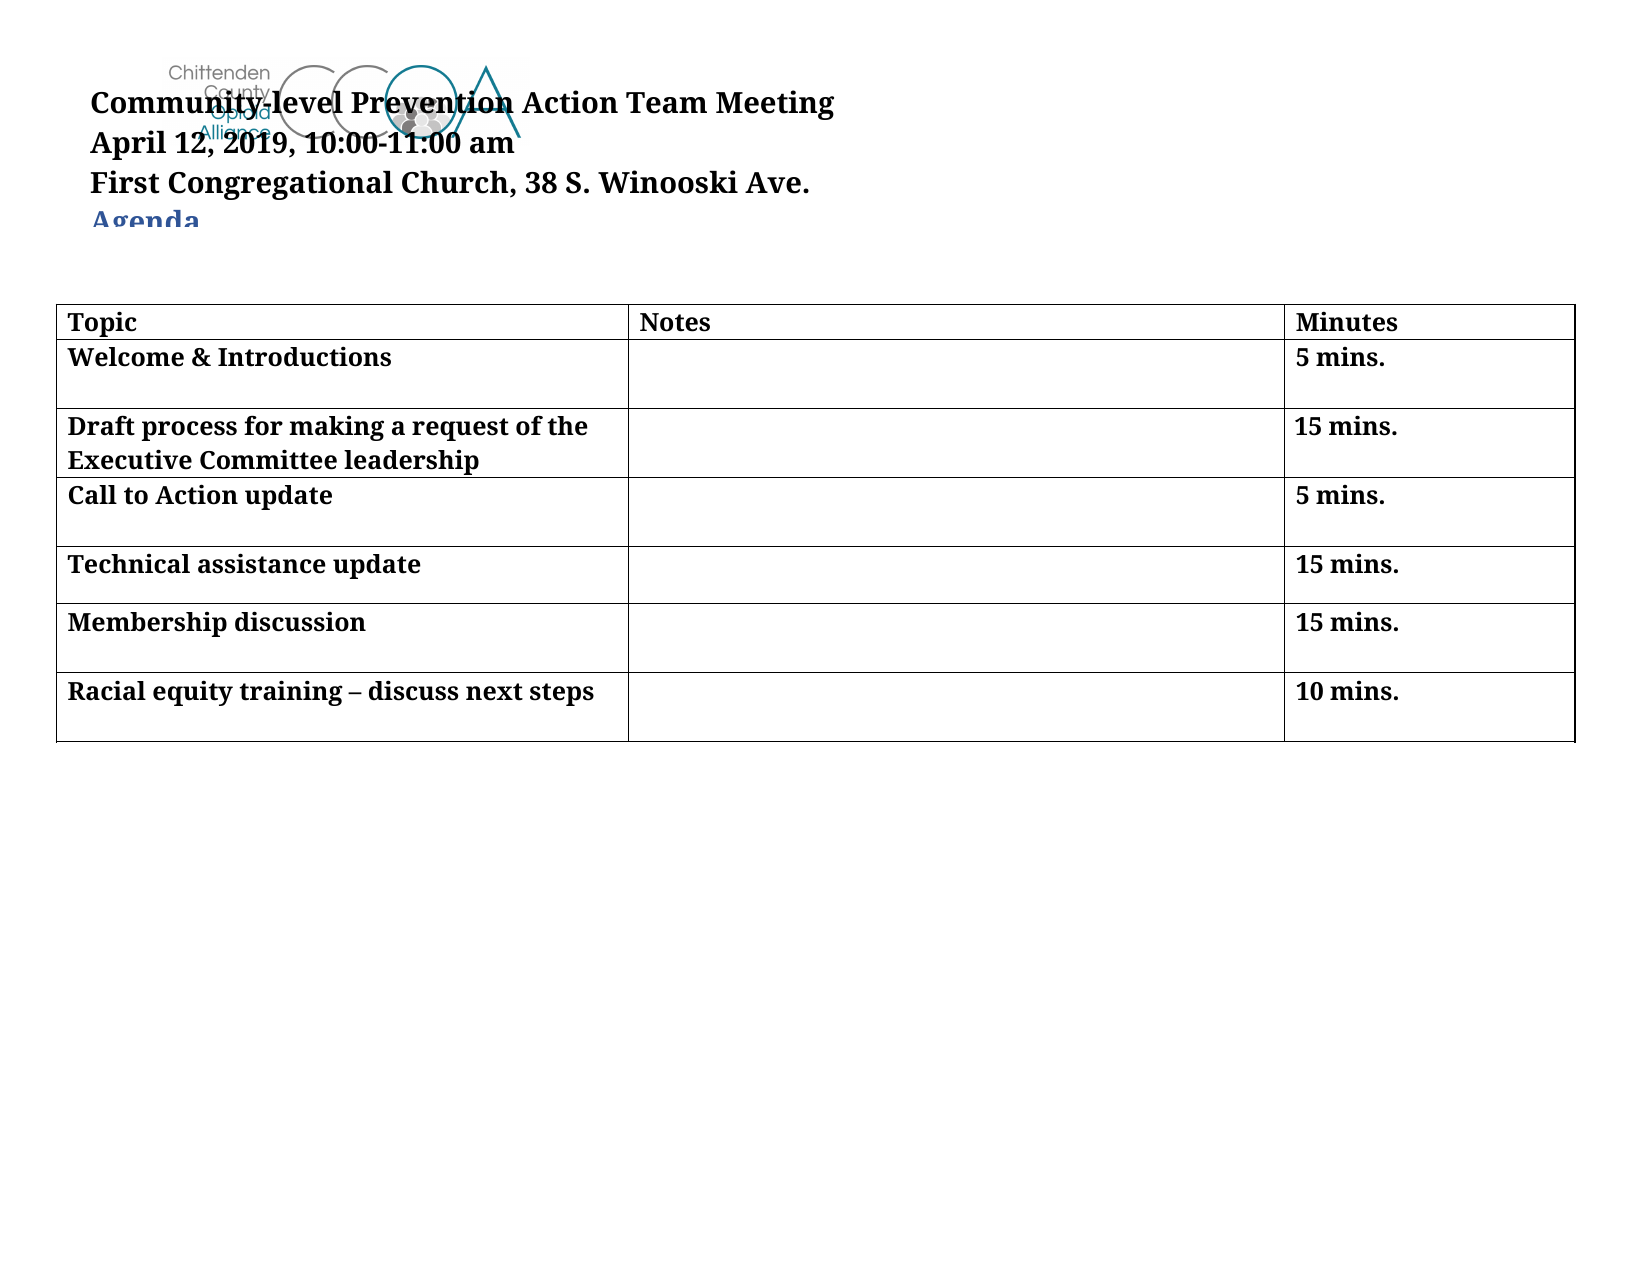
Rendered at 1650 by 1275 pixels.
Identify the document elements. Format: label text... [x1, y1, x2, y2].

table_cell [629, 673, 1284, 741]
table_cell [629, 340, 1284, 408]
picture [451, 134, 456, 146]
table_cell 15 mins. [1285, 409, 1574, 477]
picture [434, 134, 439, 146]
table_header Topic [57, 305, 628, 338]
picture [368, 134, 373, 146]
table_cell Racial equity training – discuss next steps [57, 673, 628, 741]
table_cell Membership discussion [57, 604, 628, 672]
table_cell 10 mins. [1285, 673, 1574, 741]
table_cell 15 mins. [1285, 604, 1574, 672]
table_cell 15 mins. [1285, 547, 1574, 603]
table_cell Draft process for making a request of the Executive Committee leadership [57, 409, 628, 477]
table_cell Call to Action update [57, 478, 628, 546]
picture [162, 57, 530, 146]
table_cell 5 mins. [1285, 478, 1574, 546]
table_cell Welcome & Introductions [57, 340, 628, 408]
table_cell [629, 547, 1284, 603]
table_header Minutes [1285, 305, 1574, 338]
table_cell [629, 604, 1284, 672]
picture [326, 134, 331, 146]
picture [351, 134, 356, 146]
table_cell Technical assistance update [57, 547, 628, 603]
table_header Notes [629, 305, 1284, 338]
table_cell [629, 478, 1284, 546]
picture [276, 134, 282, 143]
picture [245, 134, 250, 146]
table_cell [629, 409, 1284, 477]
